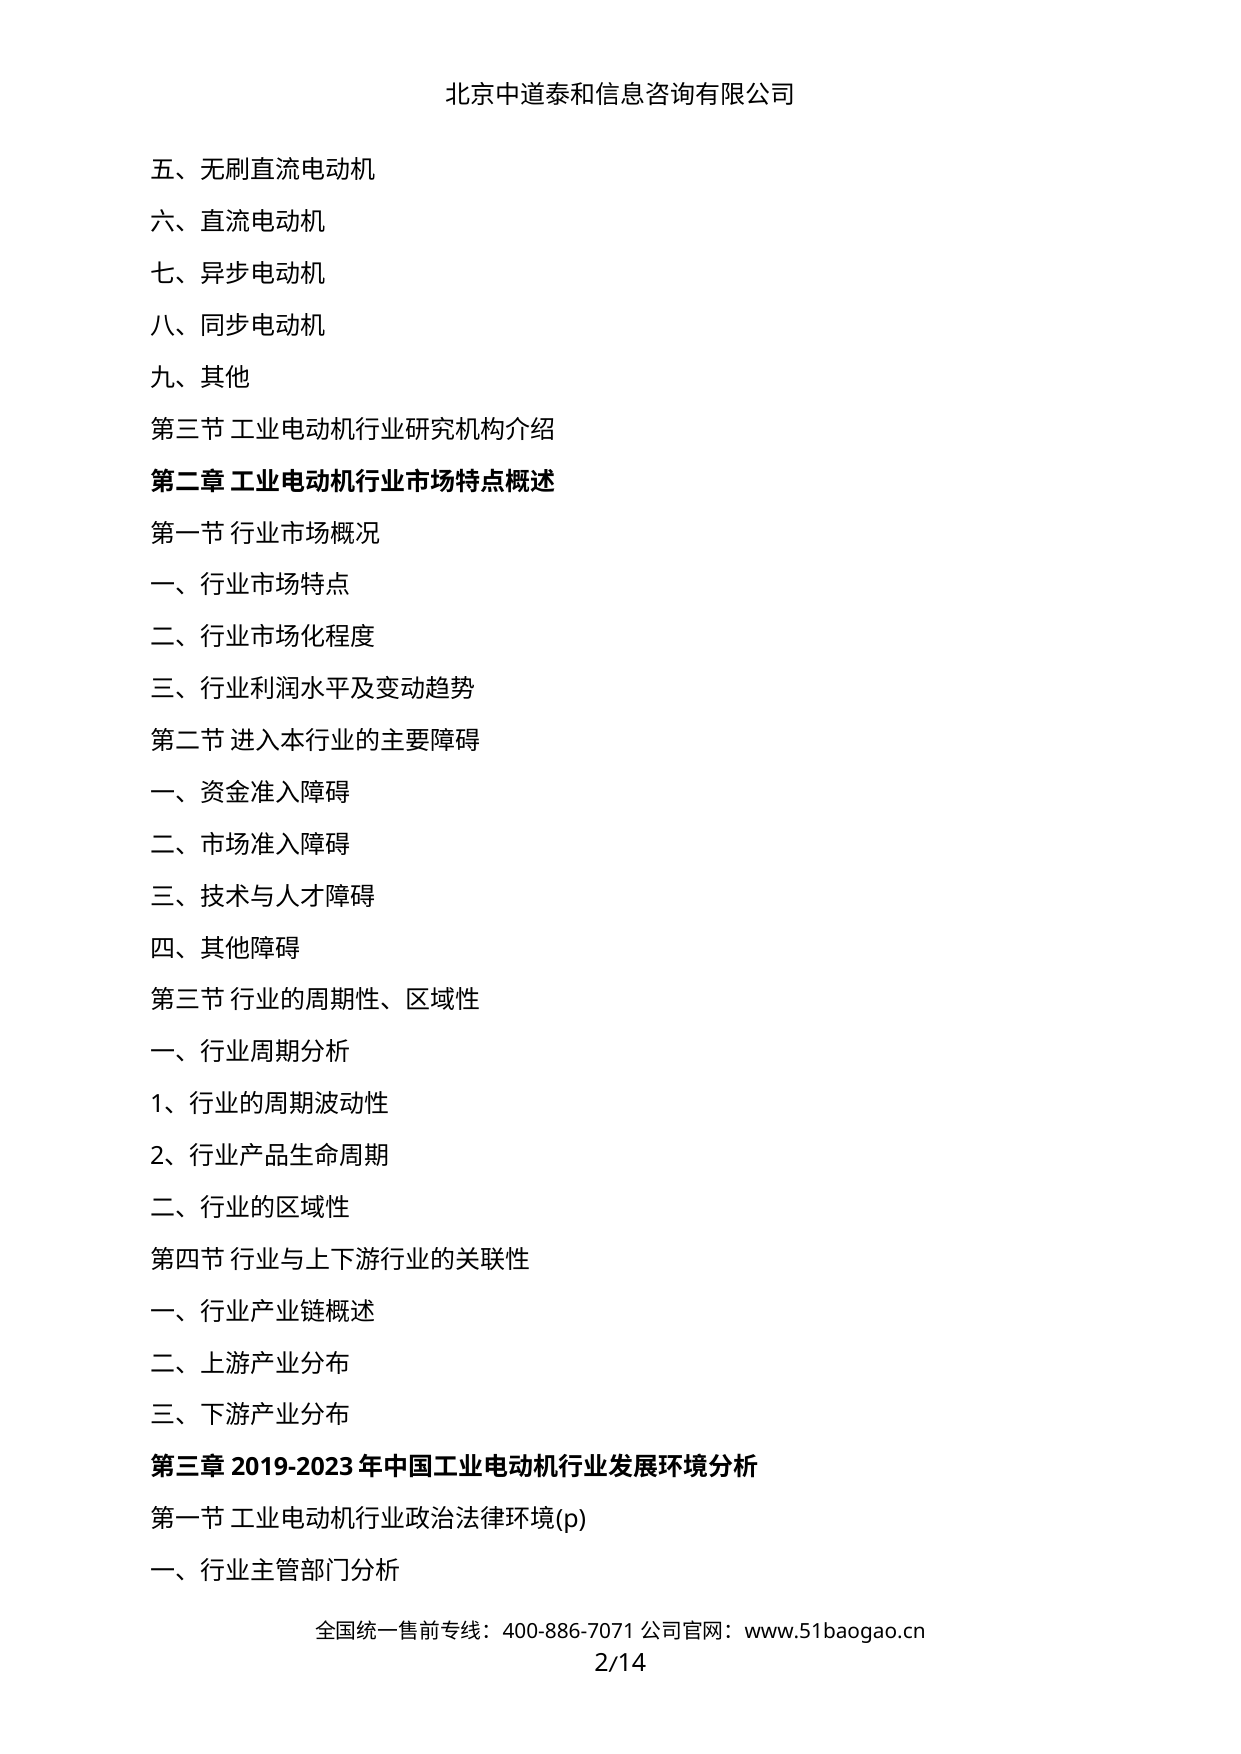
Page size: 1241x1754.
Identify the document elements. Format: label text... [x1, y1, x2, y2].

text 五、无刷直流电动机 [150, 150, 1090, 186]
text 一、行业周期分析 [150, 1032, 1090, 1068]
text 一、行业主管部门分析 [150, 1551, 1090, 1587]
text 九、其他 [150, 357, 1090, 394]
text 六、直流电动机 [150, 202, 1090, 238]
text 二、上游产业分布 [150, 1343, 1090, 1379]
text 第三章 2019-2023年中国工业电动机行业发展环境分析 [150, 1447, 1090, 1483]
text 二、行业的区域性 [150, 1187, 1090, 1224]
text 第二节 进入本行业的主要障碍 [150, 721, 1090, 757]
text 第三节 行业的周期性、区域性 [150, 980, 1090, 1016]
text 四、其他障碍 [150, 928, 1090, 964]
text 三、行业利润水平及变动趋势 [150, 669, 1090, 705]
text 第一节 行业市场概况 [150, 513, 1090, 549]
text 三、下游产业分布 [150, 1395, 1090, 1431]
text 第二章 工业电动机行业市场特点概述 [150, 461, 1090, 497]
text 第三节 工业电动机行业研究机构介绍 [150, 409, 1090, 446]
text 2、行业产品生命周期 [150, 1136, 1090, 1172]
text 第四节 行业与上下游行业的关联性 [150, 1239, 1090, 1276]
text 一、行业市场特点 [150, 565, 1090, 601]
text 二、行业市场化程度 [150, 617, 1090, 653]
text 八、同步电动机 [150, 306, 1090, 342]
text 三、技术与人才障碍 [150, 876, 1090, 912]
text 七、异步电动机 [150, 254, 1090, 290]
text 一、行业产业链概述 [150, 1291, 1090, 1327]
text 二、市场准入障碍 [150, 824, 1090, 861]
text 1、行业的周期波动性 [150, 1084, 1090, 1120]
text 一、资金准入障碍 [150, 772, 1090, 809]
text 第一节 工业电动机行业政治法律环境(p) [150, 1499, 1090, 1535]
